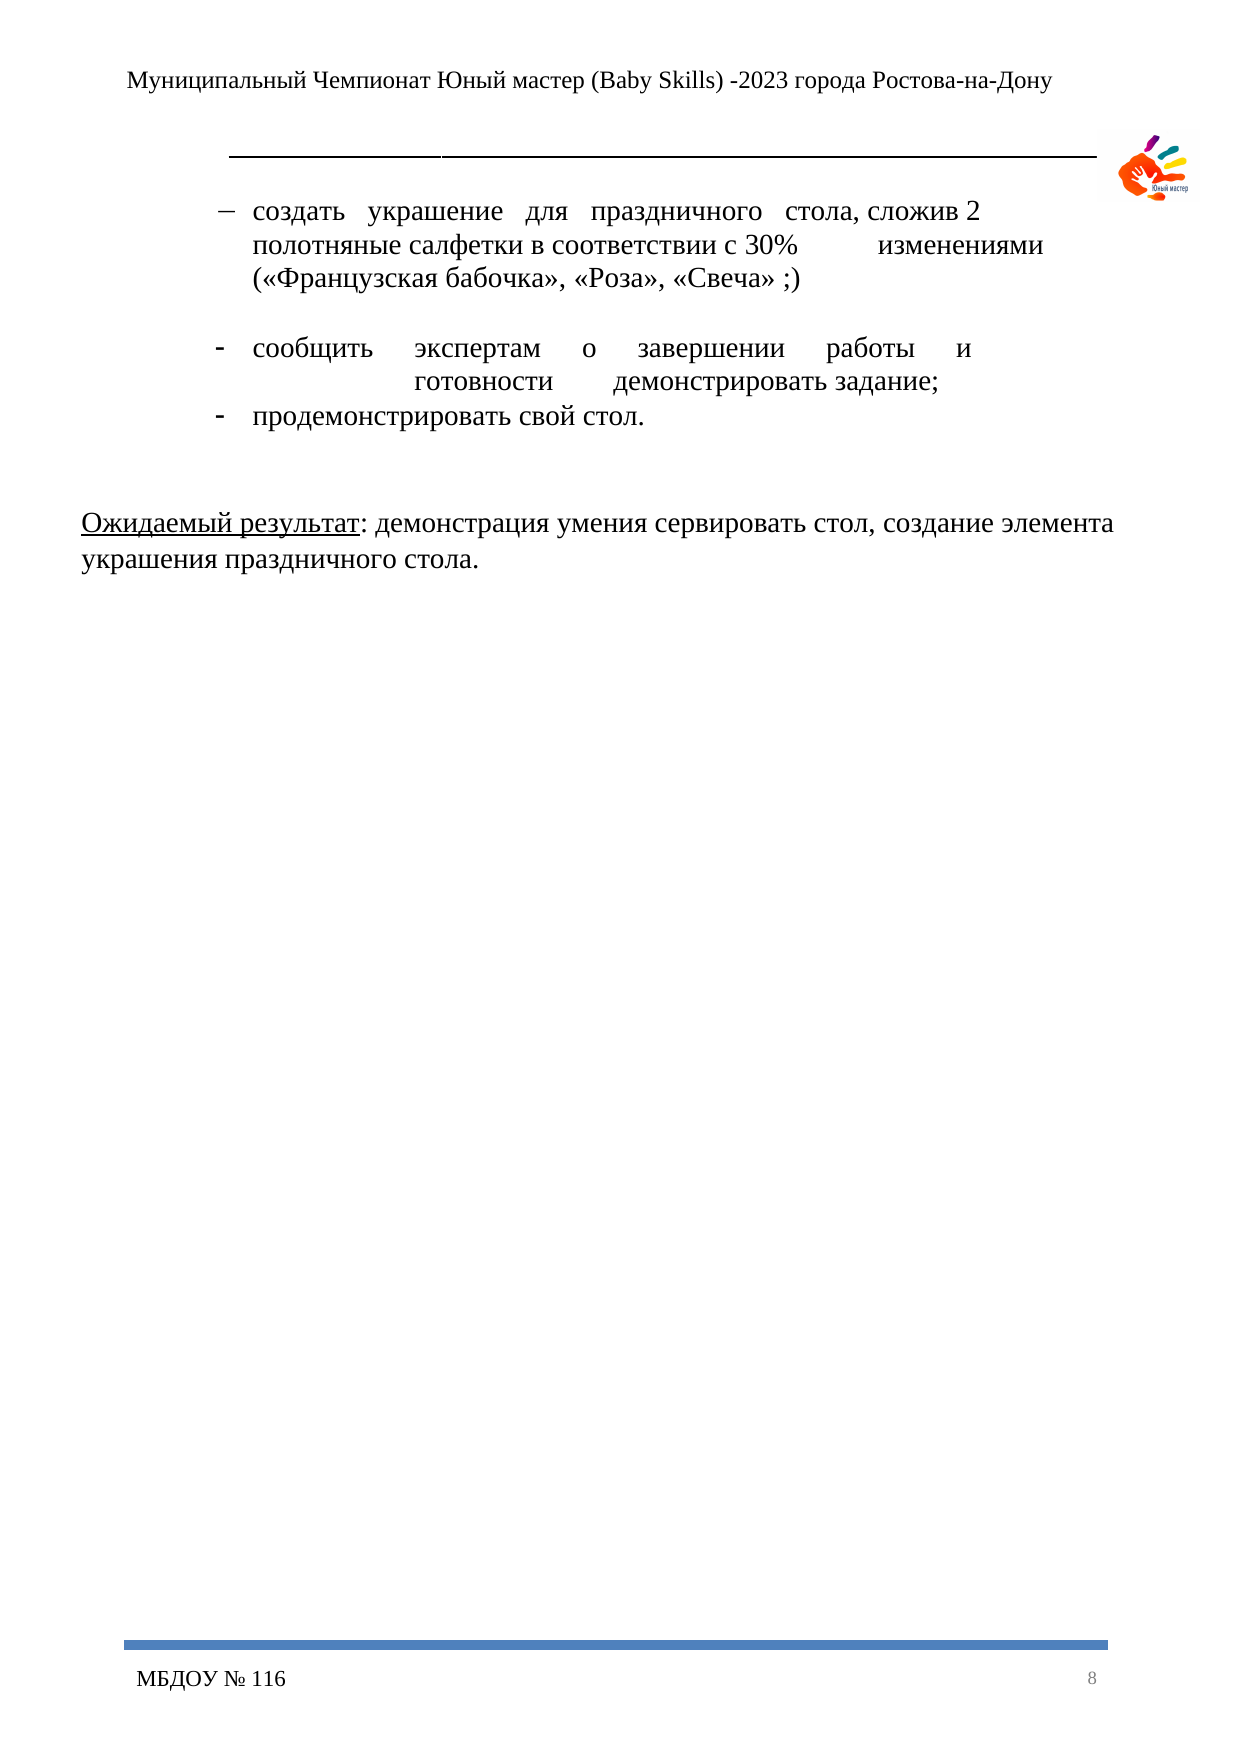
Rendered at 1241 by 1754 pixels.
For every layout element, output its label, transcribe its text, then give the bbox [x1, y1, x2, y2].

list создать украшение для праздничного стола, сложив 2 полотняные салфетки в соответствии с 30% изменениями («Французская бабочка», «Роза», «Свеча» ;) [215, 193, 1090, 294]
list продемонстрировать свой стол. [215, 397, 1151, 433]
text Ожидаемый результат: демонстрация умения сервировать стол, создание элемента украшения праздничного стола. [81, 504, 1151, 576]
picture [1096, 129, 1200, 202]
list сообщить экспертам о завершении работы и готовности демонстрировать задание; [215, 330, 1090, 397]
